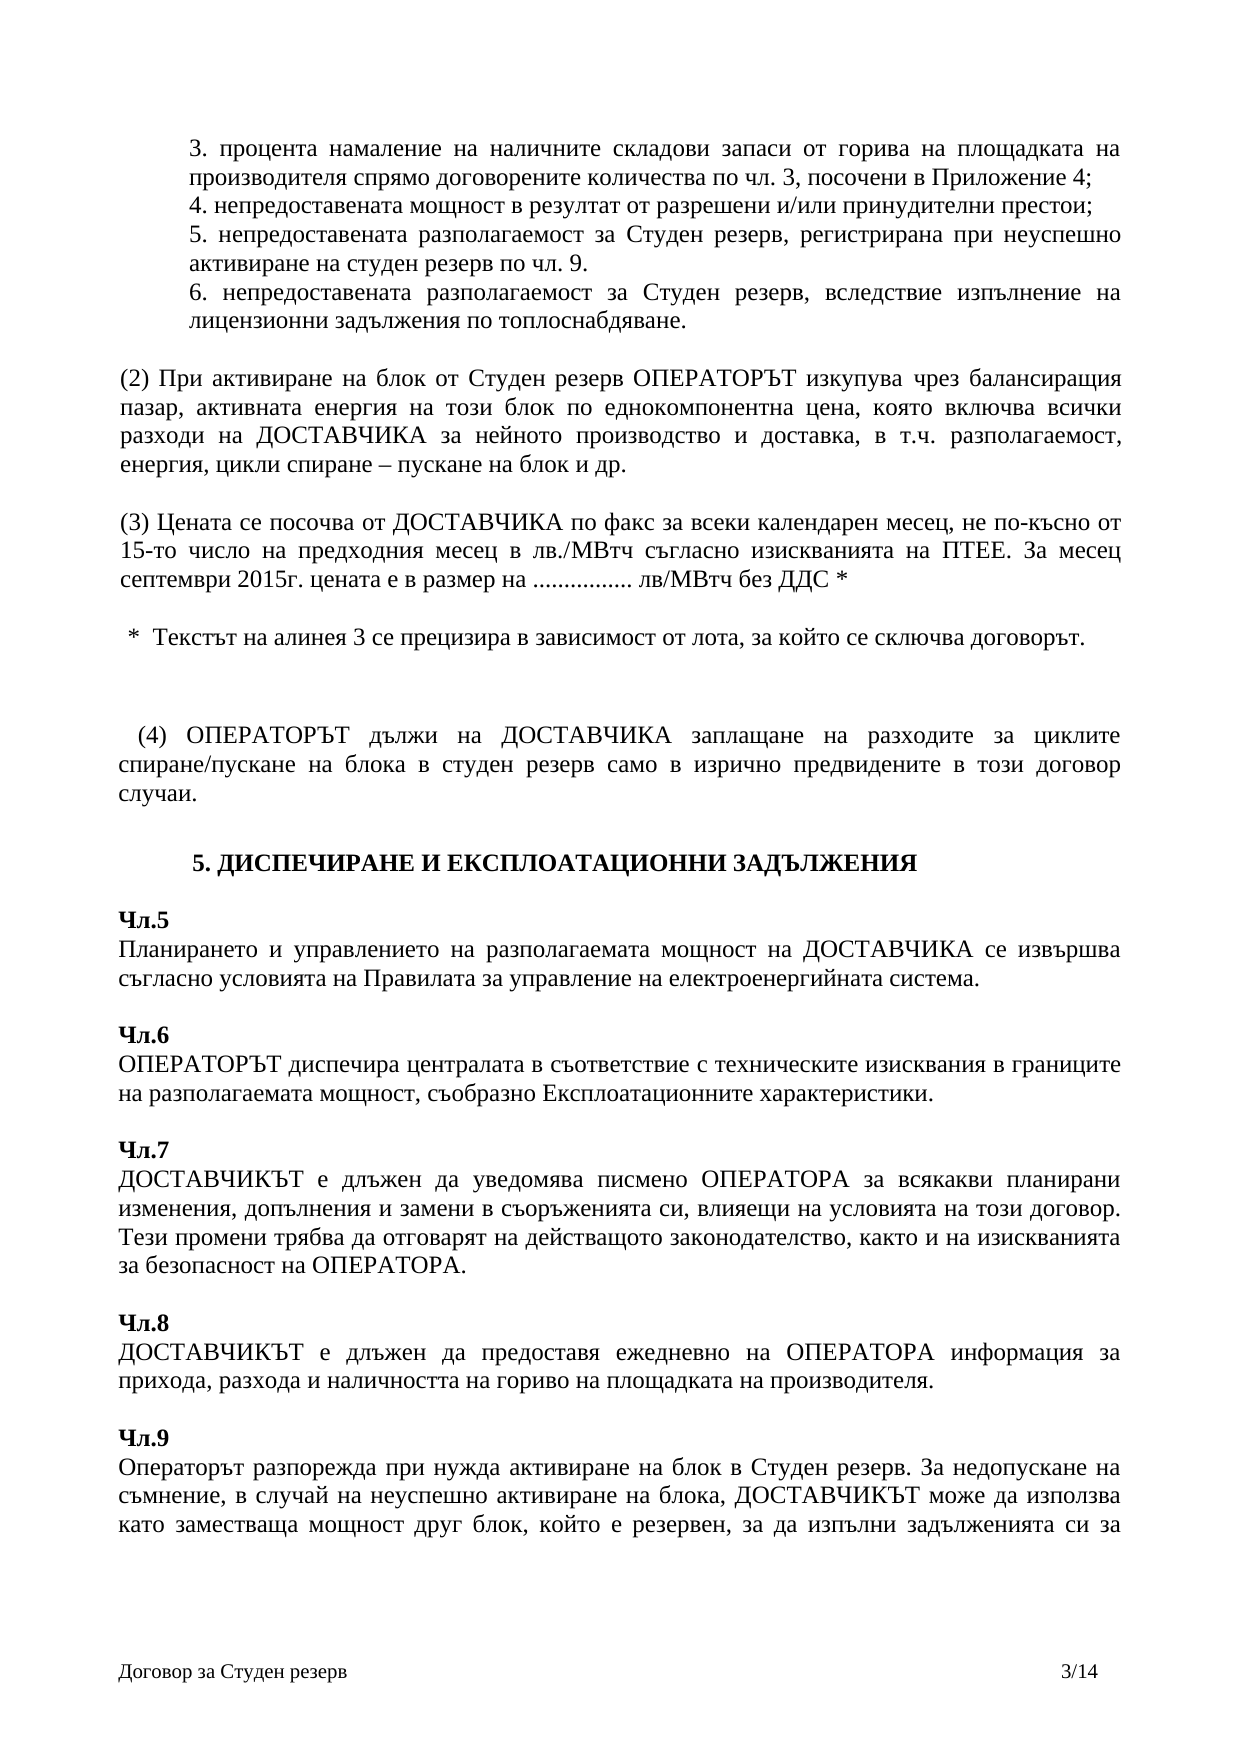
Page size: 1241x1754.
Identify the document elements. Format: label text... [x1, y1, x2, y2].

text 4. непредоставената мощност в резултат от разрешени и/или принудителни престои; [189, 190, 1122, 219]
text Чл.9 [118, 1423, 1122, 1452]
text (3) Цената се посочва от ДОСТАВЧИКА по факс за всеки календарен месец, не по-късно от 15-то число на предходния месец в лв./МВтч съгласно изискванията на ПТЕЕ. За месец септември 2015г. цената е в размер на ................ лв/МВтч без ДДС * [120, 507, 1122, 593]
text * Текстът на алинея 3 се прецизира в зависимост от лота, за който се сключва договорът. [127, 622, 1122, 650]
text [118, 1452, 1122, 1538]
text Чл.8 [118, 1308, 1122, 1337]
text ДОСТАВЧИКЪТ е длъжен да уведомява писмено ОПЕРАТОРА за всякакви планирани изменения, допълнения и замени в съоръженията си, влияещи на условията на този договор. Тези промени трябва да отговарят на действащото законодателство, както и на изискванията за безопасност на ОПЕРАТОРА. [118, 1164, 1122, 1279]
text Планирането и управлението на разполагаемата мощност на ДОСТАВЧИКА се извършва съгласно условията на Правилата за управление на електроенергийната система. [118, 934, 1122, 992]
text 3. процента намаление на наличните складови запаси от горива на площадката на производителя спрямо договорените количества по чл. 3, посочени в Приложение 4; [189, 133, 1122, 190]
text Чл.5 [118, 905, 1122, 934]
text Чл.6 [118, 1020, 1122, 1049]
text ДОСТАВЧИКЪТ е длъжен да предоставя ежедневно на ОПЕРАТОРА информация за прихода, разхода и наличността на гориво на площадката на производителя. [118, 1337, 1122, 1394]
text (2) При активиране на блок от Студен резерв ОПЕРАТОРЪТ изкупува чрез балансиращия пазар, активната енергия на този блок по еднокомпонентна цена, която включва всички разходи на ДОСТАВЧИКА за нейното производство и доставка, в т.ч. разполагаемост, енергия, цикли спиране – пускане на блок и др. [120, 363, 1122, 478]
text 5. ДИСПЕЧИРАНЕ И ЕКСПЛОАТАЦИОННИ ЗАДЪЛЖЕНИЯ [118, 848, 1122, 877]
text (4) ОПЕРАТОРЪТ дължи на ДОСТАВЧИКА заплащане на разходите за циклите спиране/пускане на блока в студен резерв само в изрично предвидените в този договор случаи. [118, 720, 1122, 807]
text 5. непредоставената разполагаемост за Студен резерв, регистрирана при неуспешно активиране на студен резерв по чл. 9. [189, 219, 1122, 277]
text ОПЕРАТОРЪТ диспечира централата в съответствие с техническите изисквания в границите на разполагаемата мощност, съобразно Експлоатационните характеристики. [118, 1049, 1122, 1107]
text 6. непредоставената разполагаемост за Студен резерв, вследствие изпълнение на лицензионни задължения по топлоснабдяване. [189, 277, 1122, 334]
text Чл.7 [118, 1135, 1122, 1164]
